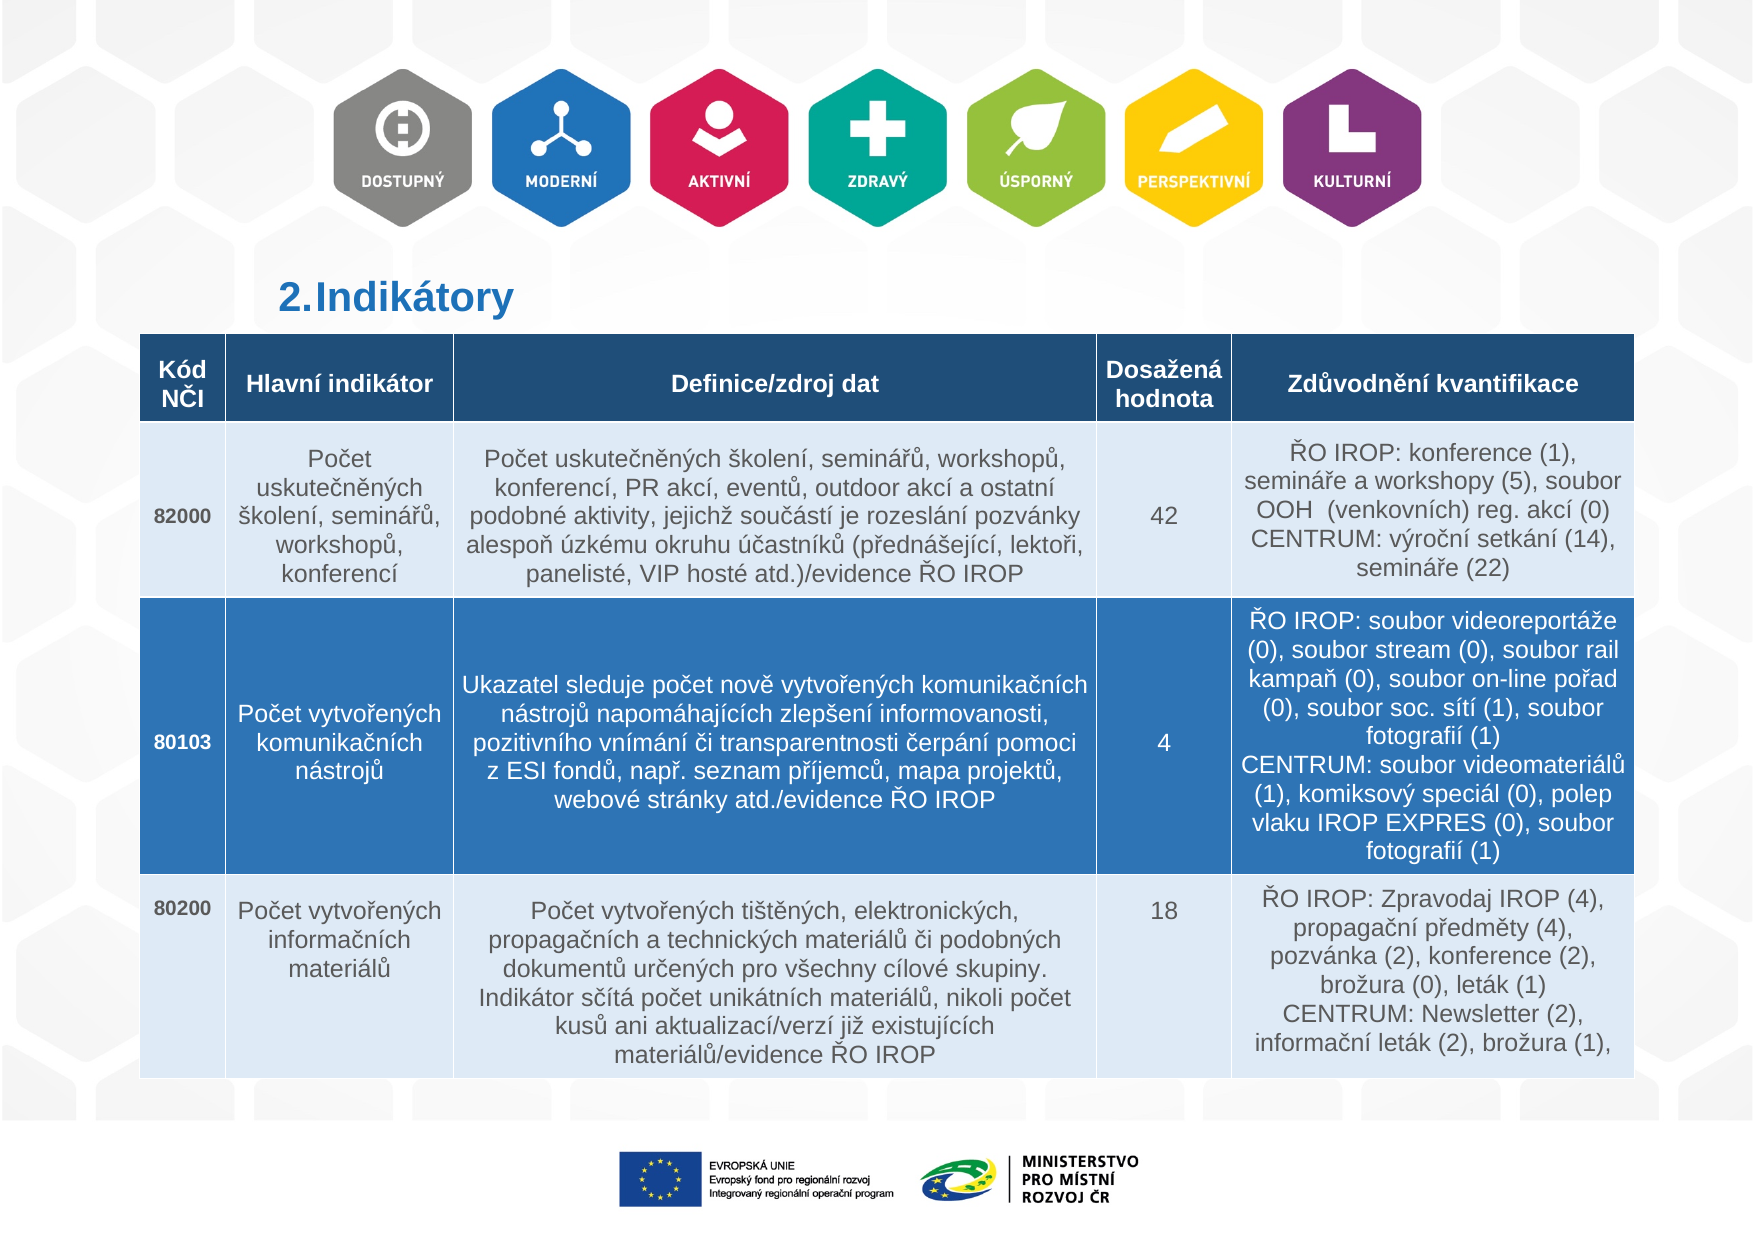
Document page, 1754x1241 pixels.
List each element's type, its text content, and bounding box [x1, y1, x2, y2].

table_header Definice/zdroj dat [454, 334, 1096, 421]
table_header Dosažená hodnota [1097, 334, 1231, 421]
table_cell Ukazatel sleduje počet nově vytvořených komunikačních nástrojů napomáhajících zlepšení informovanosti, pozitivního vnímání či transparentnosti čerpání pomoci z ESI fondů, např. seznam příjemců, mapa projektů, webové stránky atd./evidence ŘO IROP [454, 598, 1096, 874]
table_cell 80200 [140, 875, 225, 1078]
table_cell 80103 [140, 598, 225, 874]
table_cell 42 [1097, 423, 1231, 596]
subtitle Indikátory [278, 272, 1533, 320]
table_cell 82000 [140, 423, 225, 596]
table_header Kód NČI [140, 334, 225, 421]
table_cell Počet uskutečněných školení, seminářů, workshopů, konferencí, PR akcí, eventů, outdoor akcí a ostatní podobné aktivity, jejichž součástí je rozeslání pozvánky alespoň úzkému okruhu účastníků (přednášející, lektoři, panelisté, VIP hosté atd.)/evidence ŘO IROP [454, 423, 1096, 596]
table_cell ŘO IROP: soubor videoreportáže (0), soubor stream (0), soubor rail kampaň (0), soubor on-line pořad (0), soubor soc. sítí (1), soubor fotografií (1) CENTRUM: soubor videomateriálů (1), komiksový speciál (0), polep vlaku IROP EXPRES (0), soubor fotografií (1) [1232, 598, 1634, 874]
table_cell 4 [1097, 598, 1231, 874]
table_header Zdůvodnění kvantifikace [1232, 334, 1634, 421]
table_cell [226, 875, 453, 1078]
table_cell Počet vytvořených komunikačních nástrojů [226, 598, 453, 874]
table_header Hlavní indikátor [226, 334, 453, 421]
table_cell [454, 875, 1096, 1078]
picture [2, 0, 1753, 1238]
table_cell 18 [1097, 875, 1231, 1078]
table_cell Počet uskutečněných školení, seminářů, workshopů, konferencí [226, 423, 453, 596]
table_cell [1232, 875, 1634, 1078]
table_cell ŘO IROP: konference (1), semináře a workshopy (5), soubor OOH (venkovních) reg. akcí (0) CENTRUM: výroční setkání (14), semináře (22) [1232, 423, 1634, 596]
